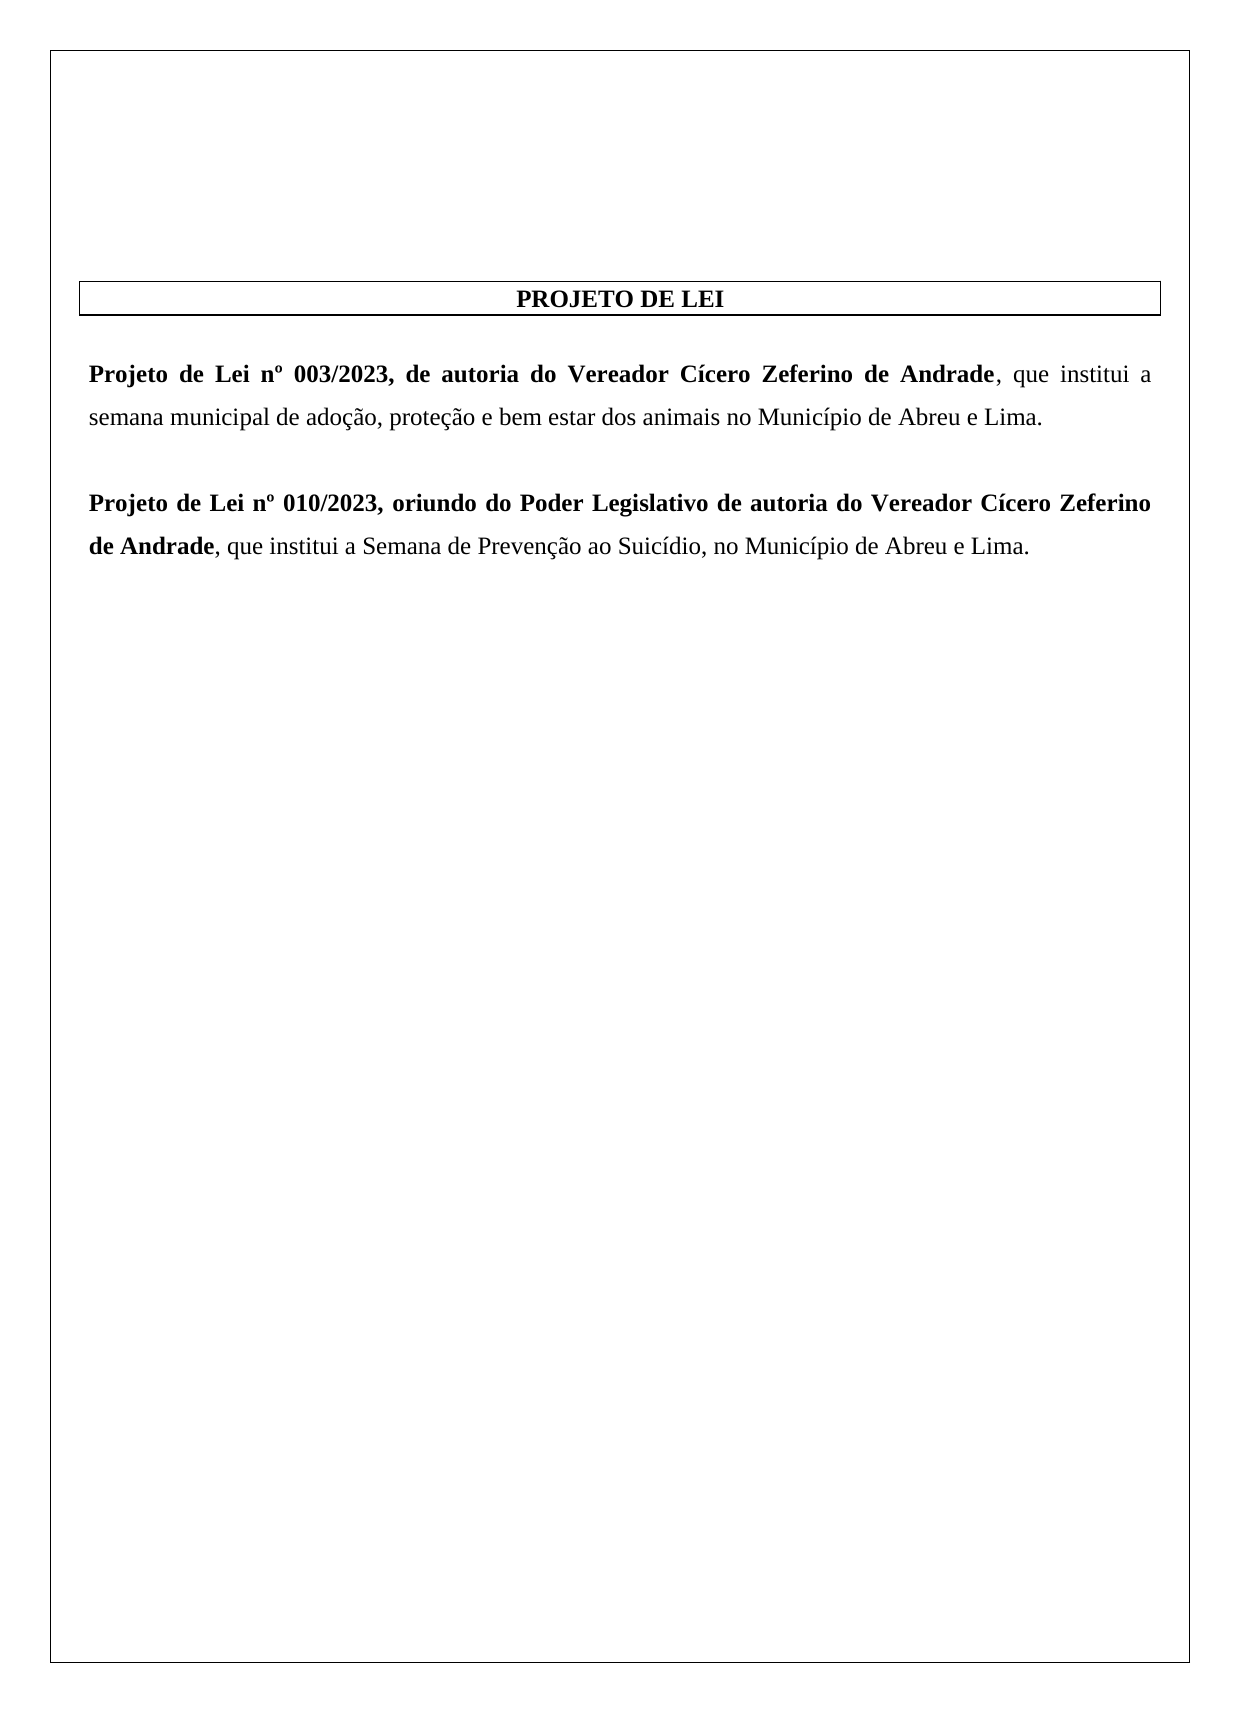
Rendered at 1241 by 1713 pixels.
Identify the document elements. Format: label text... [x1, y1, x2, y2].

text Projeto de Lei nº 010/2023, oriundo do Poder Legislativo de autoria do Vereador Cícero Zeferino de Andrade, que institui a Semana de Prevenção ao Suicídio, no Município de Abreu e Lima. [89, 488, 1152, 560]
text PROJETO DE LEI [80, 282, 1160, 314]
text Projeto de Lei nº 003/2023, de autoria do Vereador Cícero Zeferino de Andrade, que institui a semana municipal de adoção, proteção e bem estar dos animais no Município de Abreu e Lima. [89, 359, 1152, 431]
